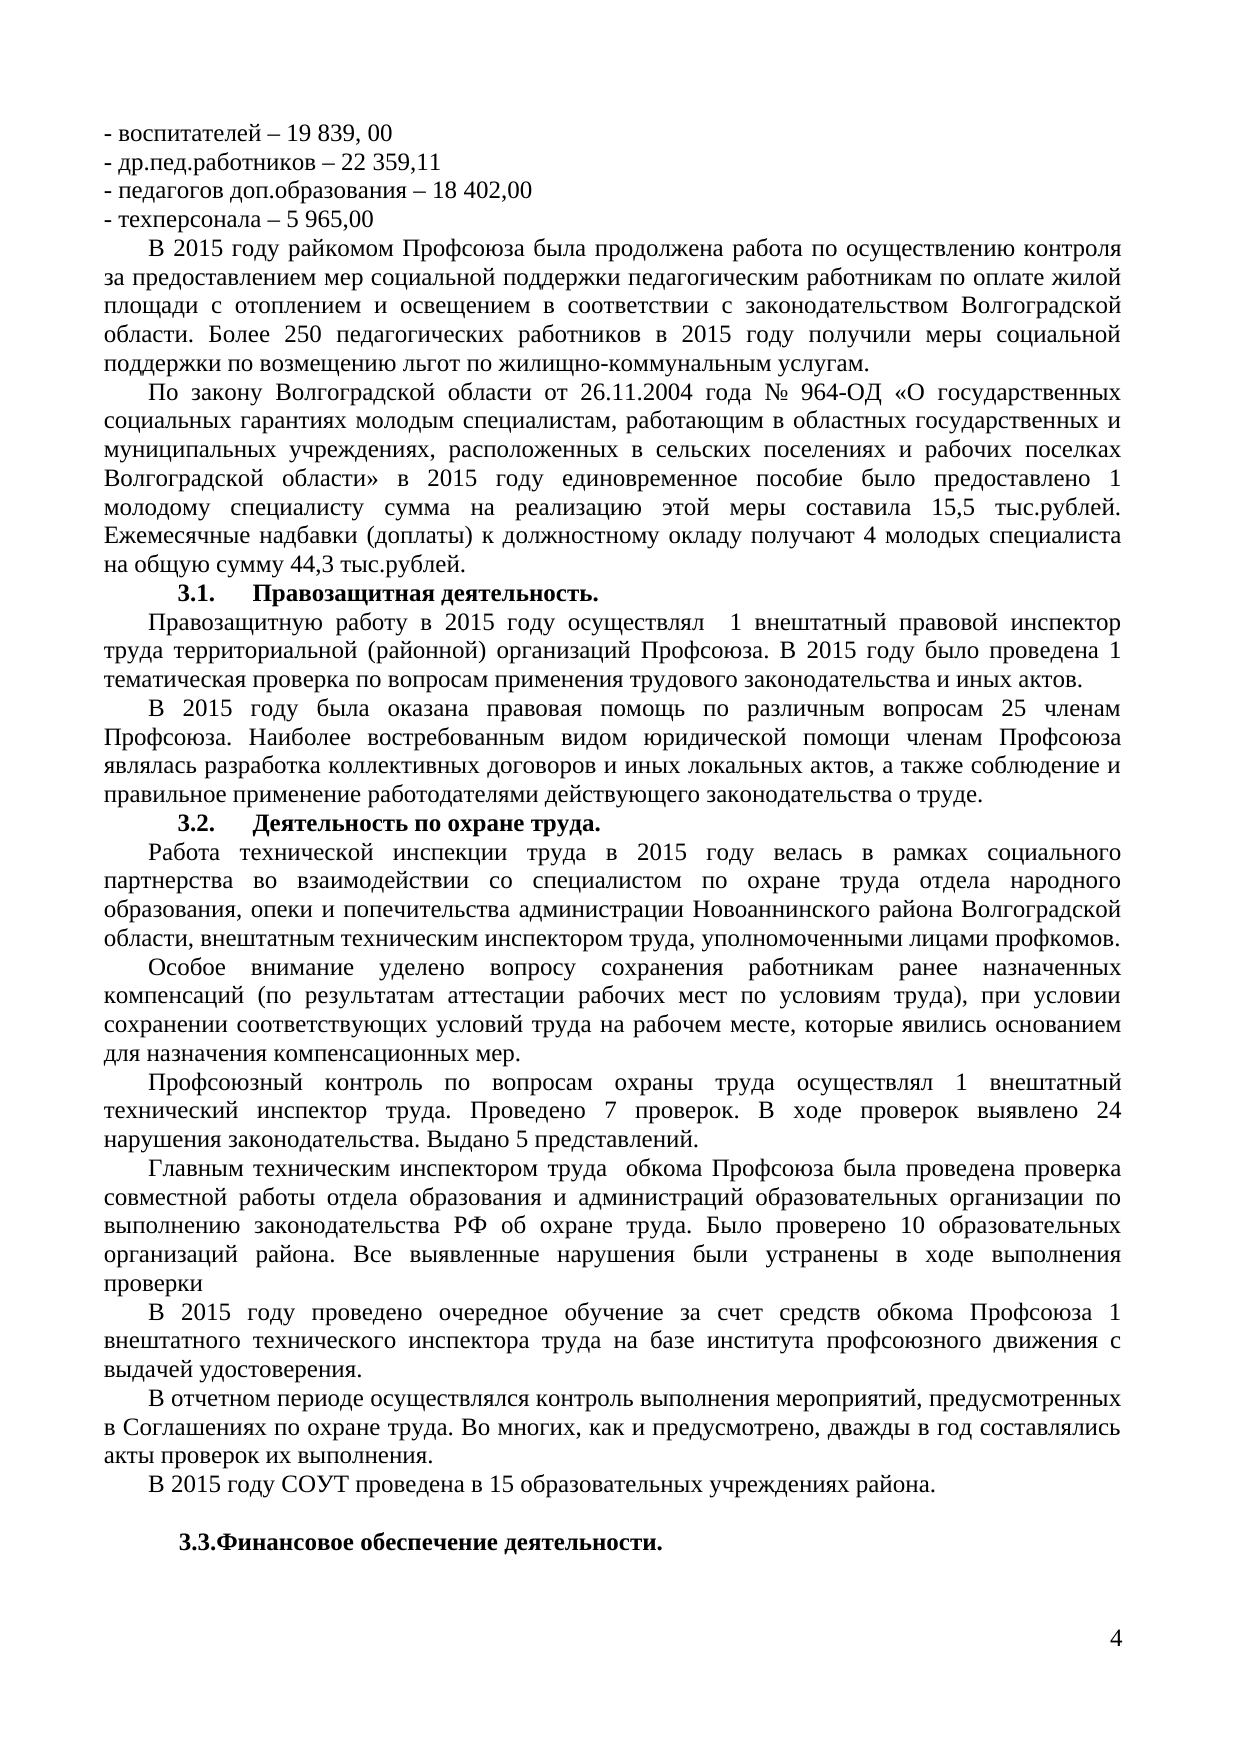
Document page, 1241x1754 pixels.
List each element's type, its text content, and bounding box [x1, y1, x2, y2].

text В 2015 году проведено очередное обучение за счет средств обкома Профсоюза 1 внештатного технического инспектора труда на базе института профсоюзного движения с выдачей удостоверения. [103, 1297, 1122, 1383]
text В отчетном периоде осуществлялся контроль выполнения мероприятий, предусмотренных в Соглашениях по охране труда. Во многих, как и предусмотрено, дважды в год составлялись акты проверок их выполнения. [103, 1383, 1122, 1469]
text Профсоюзный контроль по вопросам охраны труда осуществлял 1 внештатный технический инспектор труда. Проведено 7 проверок. В ходе проверок выявлено 24 нарушения законодательства. Выдано 5 представлений. [103, 1067, 1122, 1153]
list Деятельность по охране труда. [177, 808, 1122, 837]
text Главным техническим инспектором труда обкома Профсоюза была проведена проверка совместной работы отдела образования и администраций образовательных организации по выполнению законодательства РФ об охране труда. Было проверено 10 образовательных организаций района. Все выявленные нарушения были устранены в ходе выполнения проверки [103, 1153, 1122, 1297]
text По закону Волгоградской области от 26.11.2004 года № 964-ОД «О государственных социальных гарантиях молодым специалистам, работающим в областных государственных и муниципальных учреждениях, расположенных в сельских поселениях и рабочих поселках Волгоградской области» в 2015 году единовременное пособие было предоставлено 1 молодому специалисту сумма на реализацию этой меры составила 15,5 тыс.рублей. Ежемесячные надбавки (доплаты) к должностному окладу получают 4 молодых специалиста на общую сумму 44,3 тыс.рублей. [103, 377, 1122, 578]
text - воспитателей – 19 839, 00 [103, 118, 1122, 147]
text 3.3.Финансовое обеспечение деятельности. [103, 1527, 1122, 1556]
text - др.пед.работников – 22 359,11 [103, 147, 1122, 176]
text - педагогов доп.образования – 18 402,00 [103, 176, 1122, 204]
list Правозащитная деятельность. [177, 578, 1122, 607]
text Работа технической инспекции труда в 2015 году велась в рамках социального партнерства во взаимодействии со специалистом по охране труда отдела народного образования, опеки и попечительства администрации Новоаннинского района Волгоградской области, внештатным техническим инспектором труда, уполномоченными лицами профкомов. [103, 837, 1122, 952]
text В 2015 году райкомом Профсоюза была продолжена работа по осуществлению контроля за предоставлением мер социальной поддержки педагогическим работникам по оплате жилой площади с отоплением и освещением в соответствии с законодательством Волгоградской области. Более 250 педагогических работников в 2015 году получили меры социальной поддержки по возмещению льгот по жилищно-коммунальным услугам. [103, 233, 1122, 377]
text Правозащитную работу в 2015 году осуществлял 1 внештатный правовой инспектор труда территориальной (районной) организаций Профсоюза. В 2015 году было проведена 1 тематическая проверка по вопросам применения трудового законодательства и иных актов. [103, 607, 1122, 693]
text - техперсонала – 5 965,00 [103, 204, 1122, 233]
text В 2015 году СОУТ проведена в 15 образовательных учреждениях района. [103, 1469, 1122, 1498]
text Особое внимание уделено вопросу сохранения работникам ранее назначенных компенсаций (по результатам аттестации рабочих мест по условиям труда), при условии сохранении соответствующих условий труда на рабочем месте, которые явились основанием для назначения компенсационных мер. [103, 952, 1122, 1067]
text В 2015 году была оказана правовая помощь по различным вопросам 25 членам Профсоюза. Наиболее востребованным видом юридической помощи членам Профсоюза являлась разработка коллективных договоров и иных локальных актов, а также соблюдение и правильное применение работодателями действующего законодательства о труде. [103, 693, 1122, 808]
